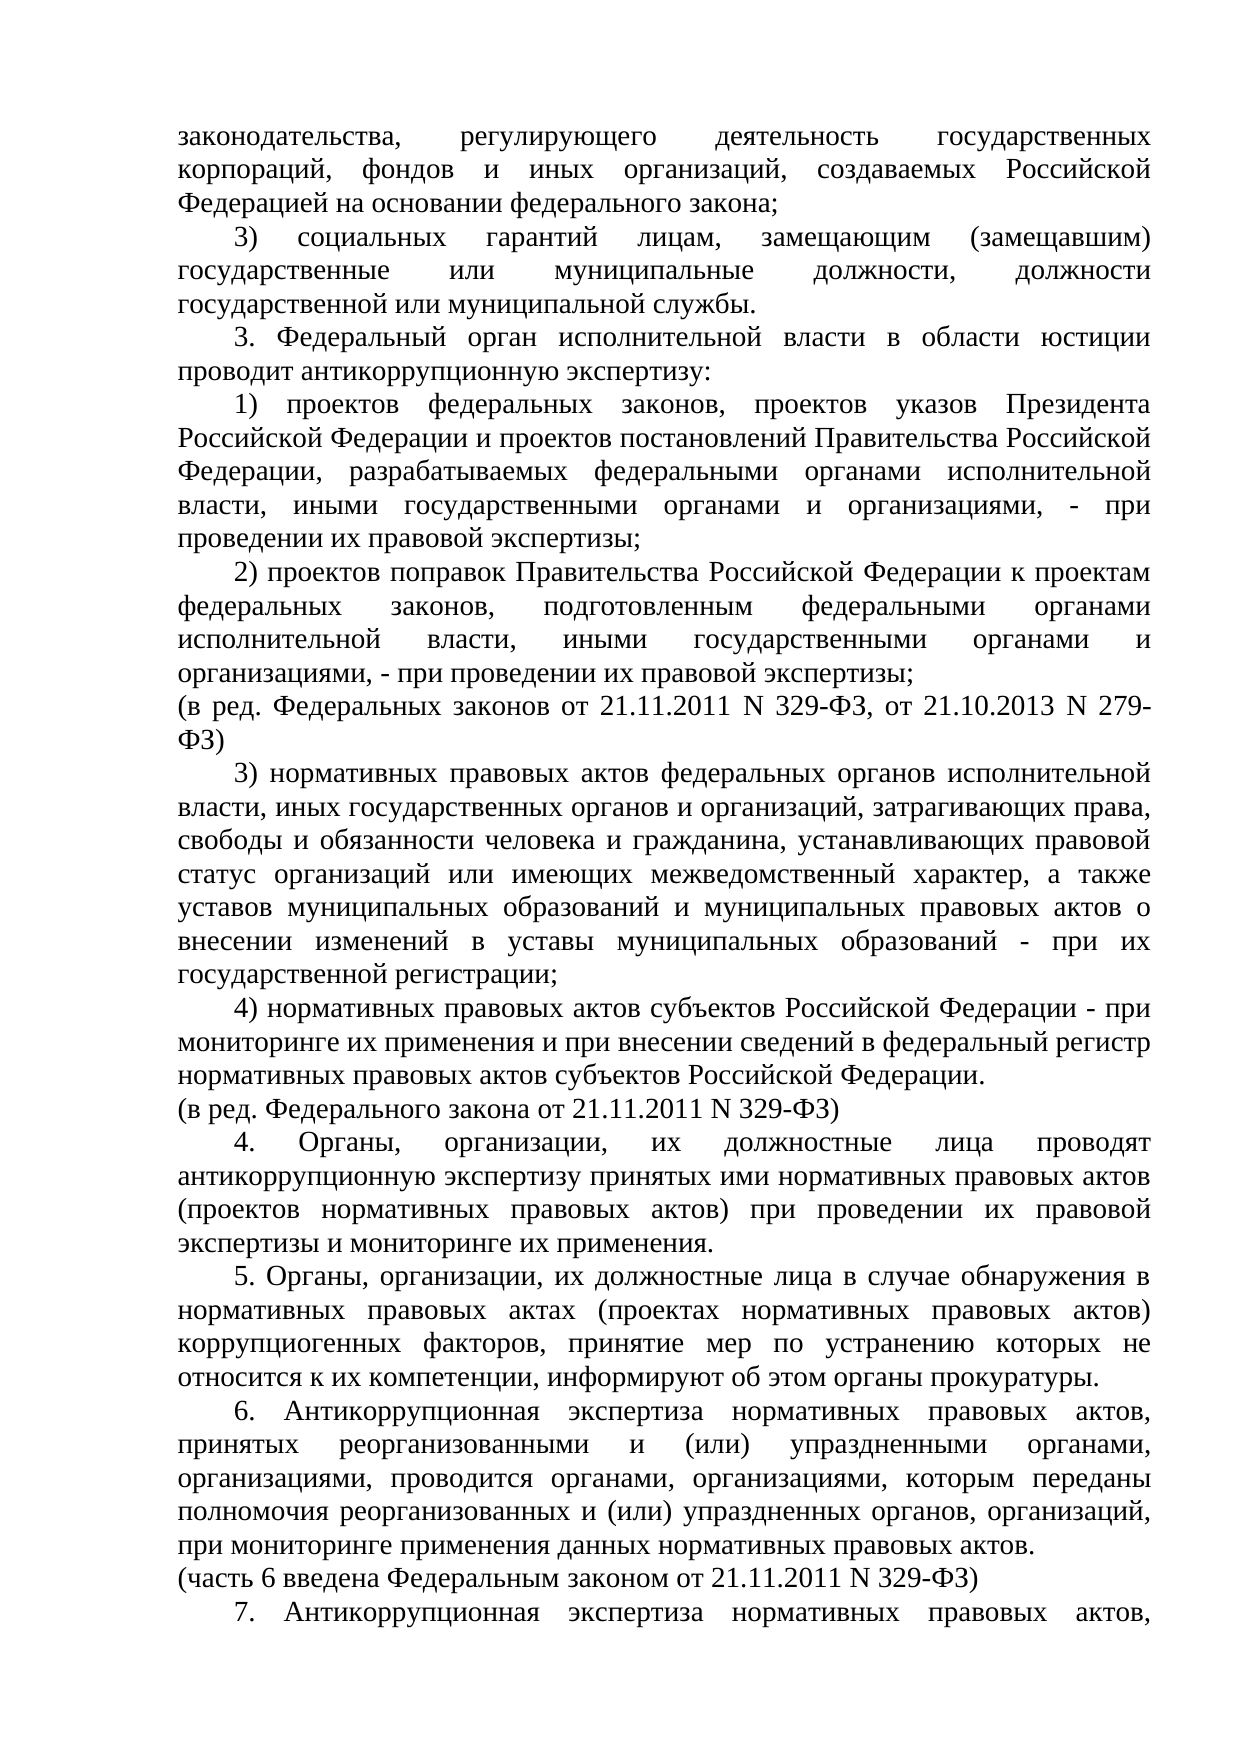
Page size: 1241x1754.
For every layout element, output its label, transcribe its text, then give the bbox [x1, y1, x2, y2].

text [177, 1594, 1152, 1627]
text (в ред. Федерального закона от 21.11.2011 N 329-ФЗ) [177, 1091, 1152, 1124]
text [177, 118, 1152, 219]
text 6. Антикоррупционная экспертиза нормативных правовых актов, принятых реорганизованными и (или) упраздненными органами, организациями, проводится органами, организациями, которым переданы полномочия реорганизованных и (или) упраздненных органов, организаций, при мониторинге применения данных нормативных правовых актов. [177, 1393, 1152, 1560]
text (часть 6 введена Федеральным законом от 21.11.2011 N 329-ФЗ) [177, 1560, 1152, 1594]
text 4. Органы, организации, их должностные лица проводят антикоррупционную экспертизу принятых ими нормативных правовых актов (проектов нормативных правовых актов) при проведении их правовой экспертизы и мониторинге их применения. [177, 1124, 1152, 1258]
text 2) проектов поправок Правительства Российской Федерации к проектам федеральных законов, подготовленным федеральными органами исполнительной власти, иными государственными органами и организациями, - при проведении их правовой экспертизы; [177, 554, 1152, 688]
text 5. Органы, организации, их должностные лица в случае обнаружения в нормативных правовых актах (проектах нормативных правовых актов) коррупциогенных факторов, принятие мер по устранению которых не относится к их компетенции, информируют об этом органы прокуратуры. [177, 1258, 1152, 1393]
text 3. Федеральный орган исполнительной власти в области юстиции проводит антикоррупционную экспертизу: [177, 319, 1152, 386]
text 3) социальных гарантий лицам, замещающим (замещавшим) государственные или муниципальные должности, должности государственной или муниципальной службы. [177, 219, 1152, 319]
text (в ред. Федеральных законов от 21.11.2011 N 329-ФЗ, от 21.10.2013 N 279-ФЗ) [177, 688, 1152, 755]
text 1) проектов федеральных законов, проектов указов Президента Российской Федерации и проектов постановлений Правительства Российской Федерации, разрабатываемых федеральными органами исполнительной власти, иными государственными органами и организациями, - при проведении их правовой экспертизы; [177, 386, 1152, 554]
text 3) нормативных правовых актов федеральных органов исполнительной власти, иных государственных органов и организаций, затрагивающих права, свободы и обязанности человека и гражданина, устанавливающих правовой статус организаций или имеющих межведомственный характер, а также уставов муниципальных образований и муниципальных правовых актов о внесении изменений в уставы муниципальных образований - при их государственной регистрации; [177, 755, 1152, 990]
text 4) нормативных правовых актов субъектов Российской Федерации - при мониторинге их применения и при внесении сведений в федеральный регистр нормативных правовых актов субъектов Российской Федерации. [177, 990, 1152, 1091]
